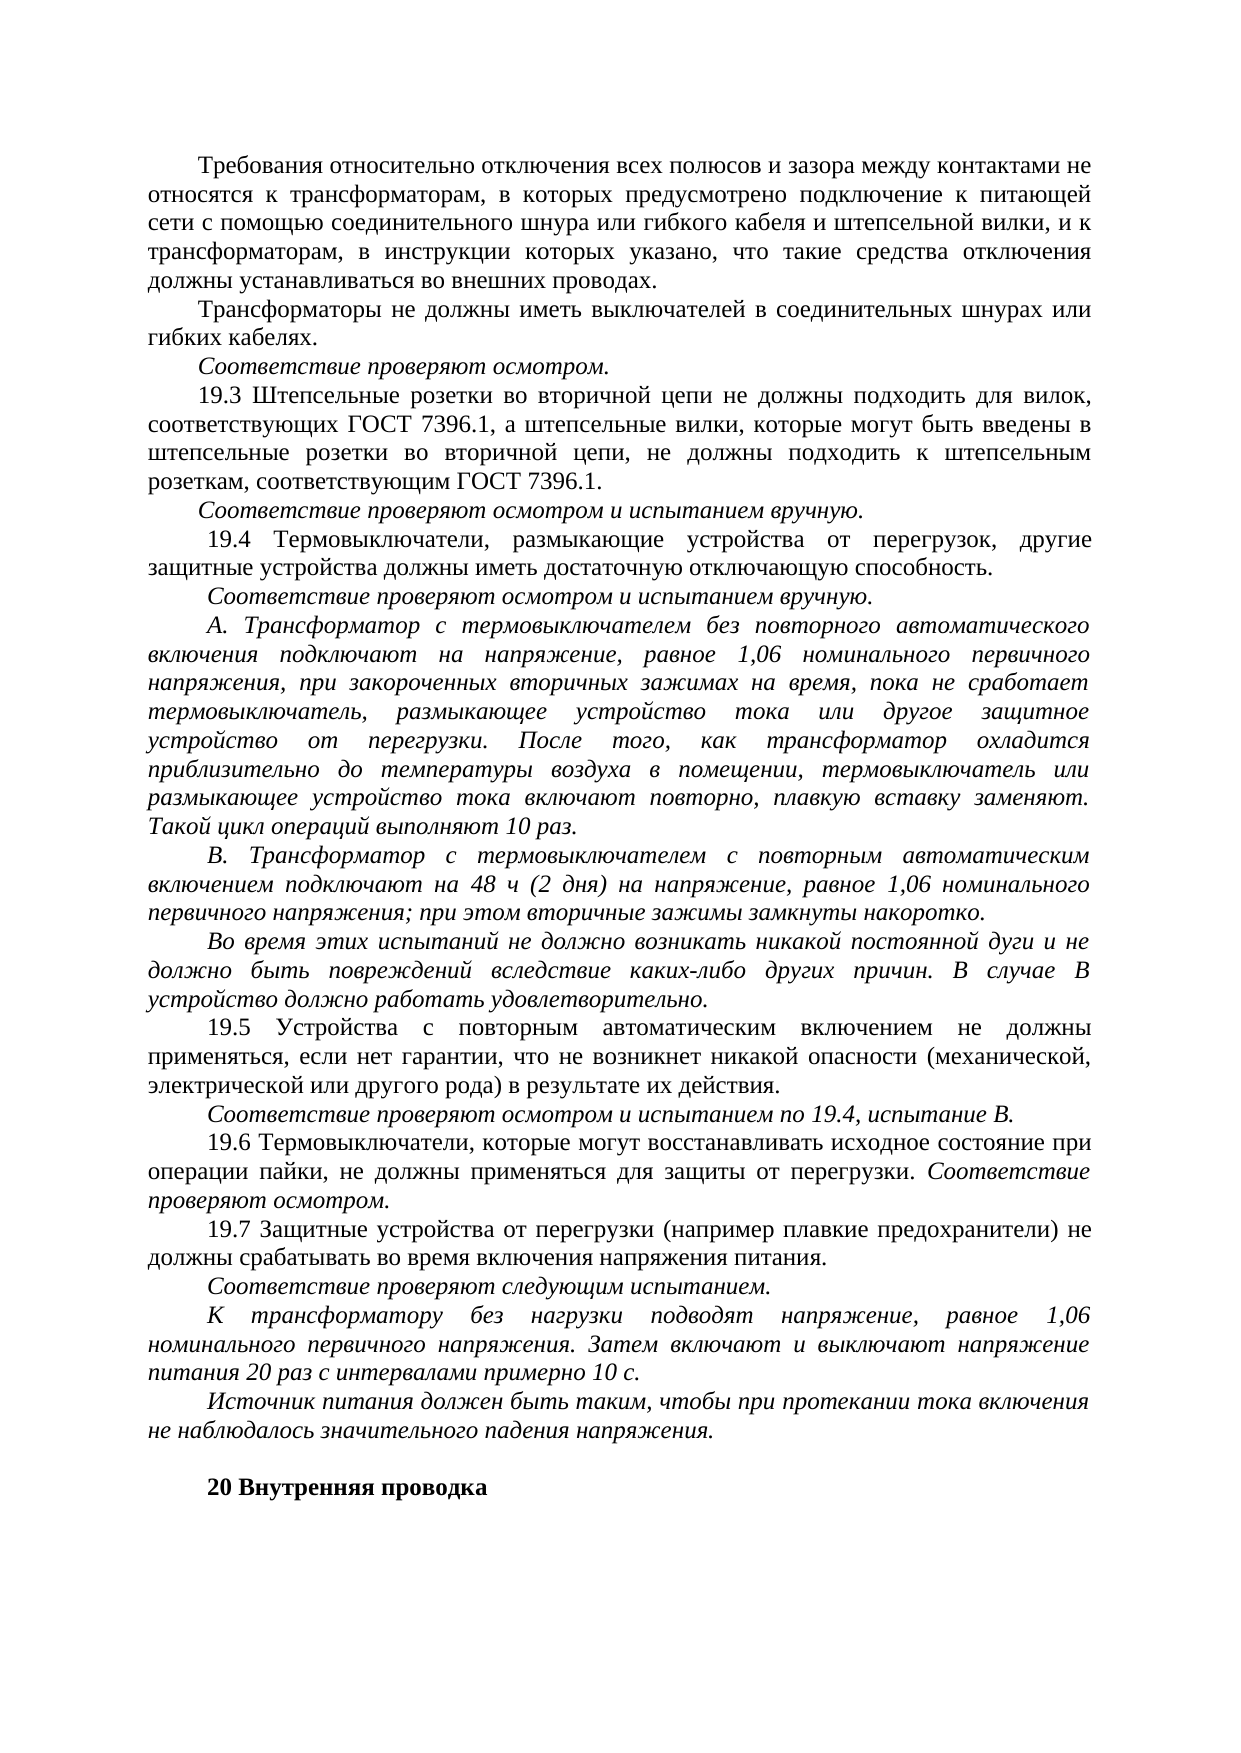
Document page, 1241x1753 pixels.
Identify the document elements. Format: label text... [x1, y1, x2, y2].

text В. Трансформатор с термовыключателем с повторным автоматическим включением подключают на 48 ч (2 дня) на напряжение, равное 1,06 номинального первичного напряжения; при этом вторичные зажимы замкнуты накоротко. [148, 840, 1092, 926]
text Во время этих испытаний не должно возникать никакой постоянной дуги и не должно быть повреждений вследствие каких-либо других причин. В случае В устройство должно работать удовлетворительно. [148, 926, 1092, 1012]
text 19.4 Термовыключатели, размыкающие устройства от перегрузок, другие защитные устройства должны иметь достаточную отключающую способность. [148, 524, 1092, 581]
text Соответствие проверяют осмотром и испытанием вручную. [148, 581, 1092, 610]
text 19.3 Штепсельные розетки во вторичной цепи не должны подходить для вилок, соответствующих ГОСТ 7396.1, а штепсельные вилки, которые могут быть введены в штепсельные розетки во вторичной цепи, не должны подходить к штепсельным розеткам, соответствующим ГОСТ 7396.1. [148, 380, 1092, 495]
text Соответствие проверяют осмотром и испытанием по 19.4, испытание В. [148, 1099, 1092, 1127]
text Соответствие проверяют осмотром и испытанием вручную. [148, 495, 1092, 524]
text Требования относительно отключения всех полюсов и зазора между контактами не относятся к трансформаторам, в которых предусмотрено подключение к питающей сети с помощью соединительного шнура или гибкого кабеля и штепсельной вилки, и к трансформаторам, в инструкции которых указано, что такие средства отключения должны устанавливаться во внешних проводах. [148, 150, 1092, 294]
text 20 Внутренняя проводка [148, 1472, 1092, 1501]
text Трансформаторы не должны иметь выключателей в соединительных шнурах или гибких кабелях. [148, 294, 1092, 351]
text 19.7 Защитные устройства от перегрузки (например плавкие предохранители) не должны срабатывать во время включения напряжения питания. [148, 1214, 1092, 1271]
text К трансформатору без нагрузки подводят напряжение, равное 1,06 номинального первичного напряжения. Затем включают и выключают напряжение питания 20 раз с интервалами примерно 10 с. [148, 1300, 1092, 1386]
text 19.5 Устройства с повторным автоматическим включением не должны применяться, если нет гарантии, что не возникнет никакой опасности (механической, электрической или другого рода) в результате их действия. [148, 1012, 1092, 1099]
text А. Трансформатор с термовыключателем без повторного автоматического включения подключают на напряжение, равное 1,06 номинального первичного напряжения, при закороченных вторичных зажимах на время, пока не сработает термовыключатель, размыкающее устройство тока или другое защитное устройство от перегрузки. После того, как трансформатор охладится приблизительно до температуры воздуха в помещении, термовыключатель или размыкающее устройство тока включают повторно, плавкую вставку заменяют. Такой цикл операций выполняют 10 раз. [148, 610, 1092, 840]
text 19.6 Термовыключатели, которые могут восстанавливать исходное состояние при операции пайки, не должны применяться для защиты от перегрузки. Соответствие проверяют осмотром. [148, 1127, 1092, 1214]
text Соответствие проверяют следующим испытанием. [148, 1271, 1092, 1300]
text Соответствие проверяют осмотром. [148, 351, 1092, 380]
text Источник питания должен быть таким, чтобы при протекании тока включения не наблюдалось значительного падения напряжения. [148, 1386, 1092, 1444]
